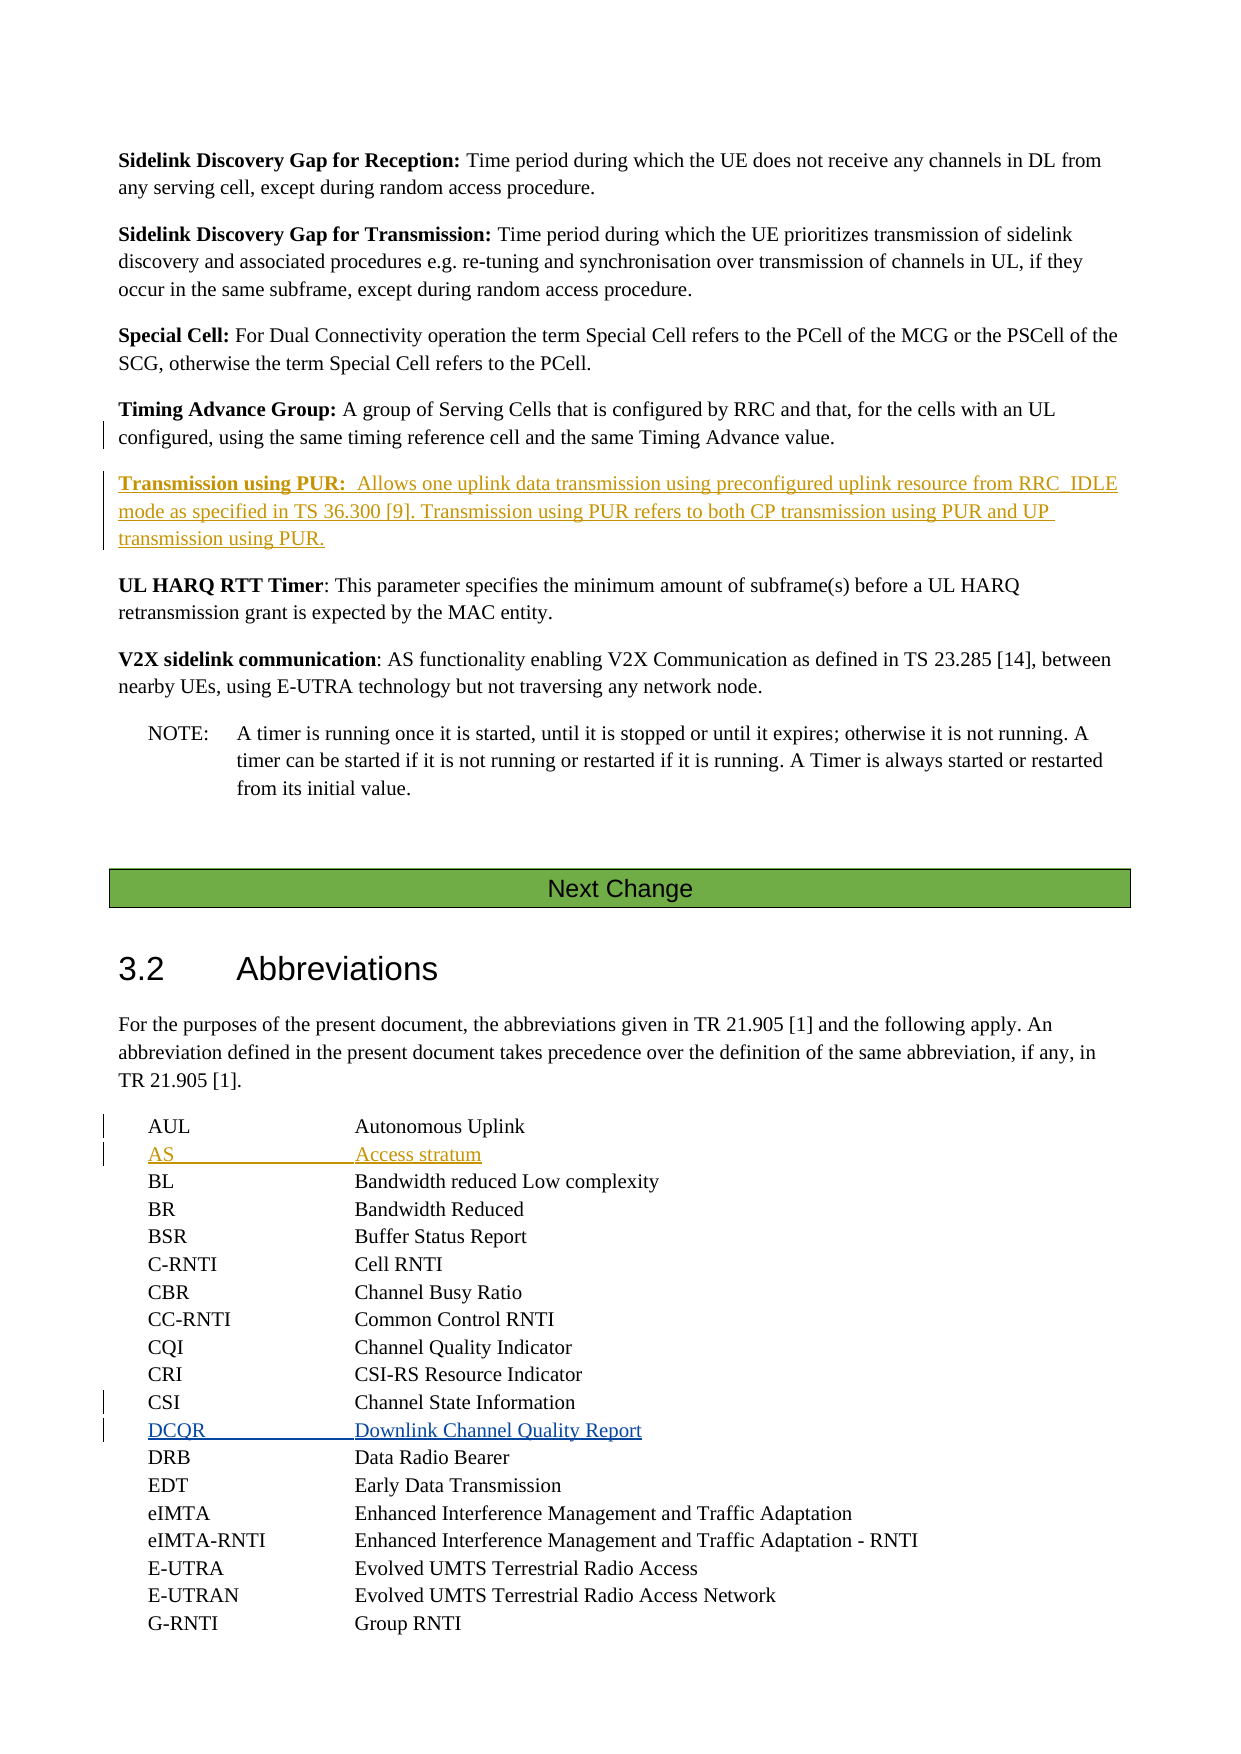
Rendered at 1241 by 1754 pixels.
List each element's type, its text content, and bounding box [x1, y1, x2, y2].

text DRB Data Radio Bearer [148, 1445, 1122, 1469]
text UL HARQ RTT Timer: This parameter specifies the minimum amount of subframe(s) before a UL HARQ retransmission grant is expected by the MAC entity. [118, 573, 1122, 624]
text Sidelink Discovery Gap for Transmission: Time period during which the UE prioritizes transmission of sidelink discovery and associated procedures e.g. re-tuning and synchronisation over transmission of channels in UL, if they occur in the same subframe, except during random access procedure. [118, 222, 1122, 301]
text E-UTRA Evolved UMTS Terrestrial Radio Access [148, 1556, 1122, 1580]
text AUL Autonomous Uplink [148, 1114, 1122, 1138]
text CSI Channel State Information [148, 1390, 1122, 1414]
text EDT Early Data Transmission [148, 1473, 1122, 1497]
text CC-RNTI Common Control RNTI [148, 1307, 1122, 1331]
text BSR Buffer Status Report [148, 1224, 1122, 1248]
text Special Cell: For Dual Connectivity operation the term Special Cell refers to the PCell of the MCG or the PSCell of the SCG, otherwise the term Special Cell refers to the PCell. [118, 323, 1122, 375]
text Timing Advance Group: A group of Serving Cells that is configured by RRC and that, for the cells with an UL configured, using the same timing reference cell and the same Timing Advance value. [118, 397, 1122, 449]
text CBR Channel Busy Ratio [148, 1279, 1122, 1304]
text For the purposes of the present document, the abbreviations given in TR 21.905 [1] and the following apply. An abbreviation defined in the present document takes precedence over the definition of the same abbreviation, if any, in TR 21.905 [1]. [118, 1012, 1122, 1092]
text CRI CSI-RS Resource Indicator [148, 1362, 1122, 1386]
text V2X sidelink communication: AS functionality enabling V2X Communication as defined in TS 23.285 [14], between nearby UEs, using E-UTRA technology but not traversing any network node. [118, 647, 1122, 698]
text eIMTA Enhanced Interference Management and Traffic Adaptation [148, 1500, 1122, 1524]
text eIMTA-RNTI Enhanced Interference Management and Traffic Adaptation - RNTI [148, 1528, 1122, 1552]
text BL Bandwidth reduced Low complexity [148, 1169, 1122, 1193]
text E-UTRAN Evolved UMTS Terrestrial Radio Access Network [148, 1583, 1122, 1607]
text CQI Channel Quality Indicator [148, 1335, 1122, 1359]
text G-RNTI Group RNTI [148, 1611, 1122, 1635]
text BR Bandwidth Reduced [148, 1197, 1122, 1221]
text NOTE: A timer is running once it is started, until it is stopped or until it expires; otherwise it is not running. A timer can be started if it is not running or restarted if it is running. A Timer is always started or restarted from its initial value. [148, 721, 1122, 800]
text Sidelink Discovery Gap for Reception: Time period during which the UE does not receive any channels in DL from any serving cell, except during random access procedure. [118, 148, 1122, 199]
text Next Change [110, 870, 1130, 907]
text C-RNTI Cell RNTI [148, 1252, 1122, 1276]
subtitle 3.2 Abbreviations [118, 949, 1122, 988]
